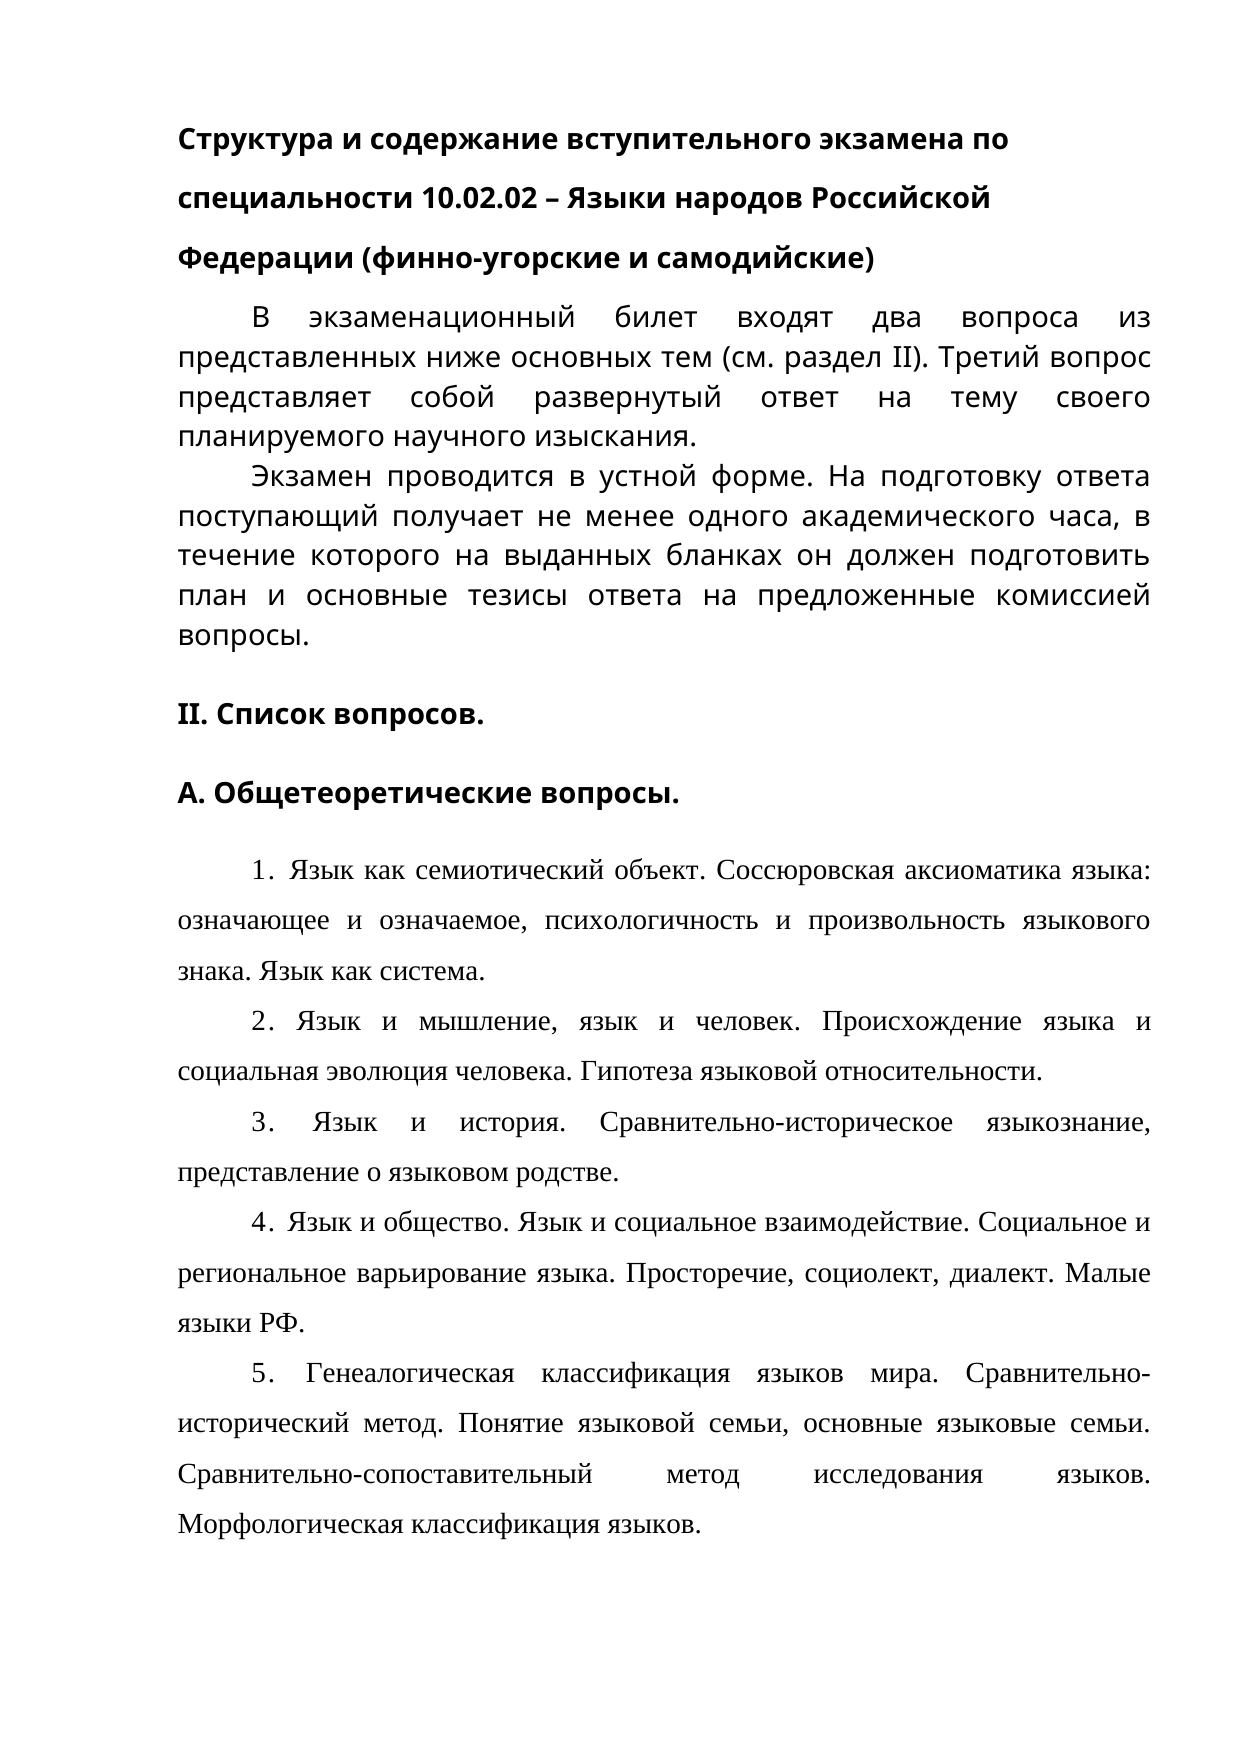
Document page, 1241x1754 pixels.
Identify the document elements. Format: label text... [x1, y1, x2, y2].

text 5. Генеалогическая классификация языков мира. Сравнительно-исторический метод. Понятие языковой семьи, основные языковые семьи. Сравнительно-сопоставительный метод исследования языков. Морфологическая классификация языков. [177, 1355, 1152, 1540]
text В экзаменационный билет входят два вопроса из представленных ниже основных тем (см. раздел II). Третий вопрос представляет собой развернутый ответ на тему своего планируемого научного изыскания. [177, 297, 1152, 455]
list II. Список вопросов. [177, 693, 1152, 733]
text Экзамен проводится в устной форме. На подготовку ответа поступающий получает не менее одного академического часа, в течение которого на выданных бланках он должен подготовить план и основные тезисы ответа на предложенные комиссией вопросы. [177, 455, 1152, 654]
text 2. Язык и мышление, язык и человек. Происхождение языка и социальная эволюция человека. Гипотеза языковой относительности. [177, 1003, 1152, 1087]
text 3. Язык и история. Сравнительно-историческое языкознание, представление о языковом родстве. [177, 1104, 1152, 1188]
list А. Общетеоретические вопросы. [177, 773, 1152, 812]
text 4. Язык и общество. Язык и социальное взаимодействие. Социальное и региональное варьирование языка. Просторечие, социолект, диалект. Малые языки РФ. [177, 1204, 1152, 1338]
list Структура и содержание вступительного экзамена по специальности 10.02.02 – Языки народов Российской Федерации (финно-угорские и самодийские) [177, 118, 1152, 277]
text 1. Язык как семиотический объект. Соссюровская аксиоматика языка: означающее и означаемое, психологичность и произвольность языкового знака. Язык как система. [177, 852, 1152, 986]
